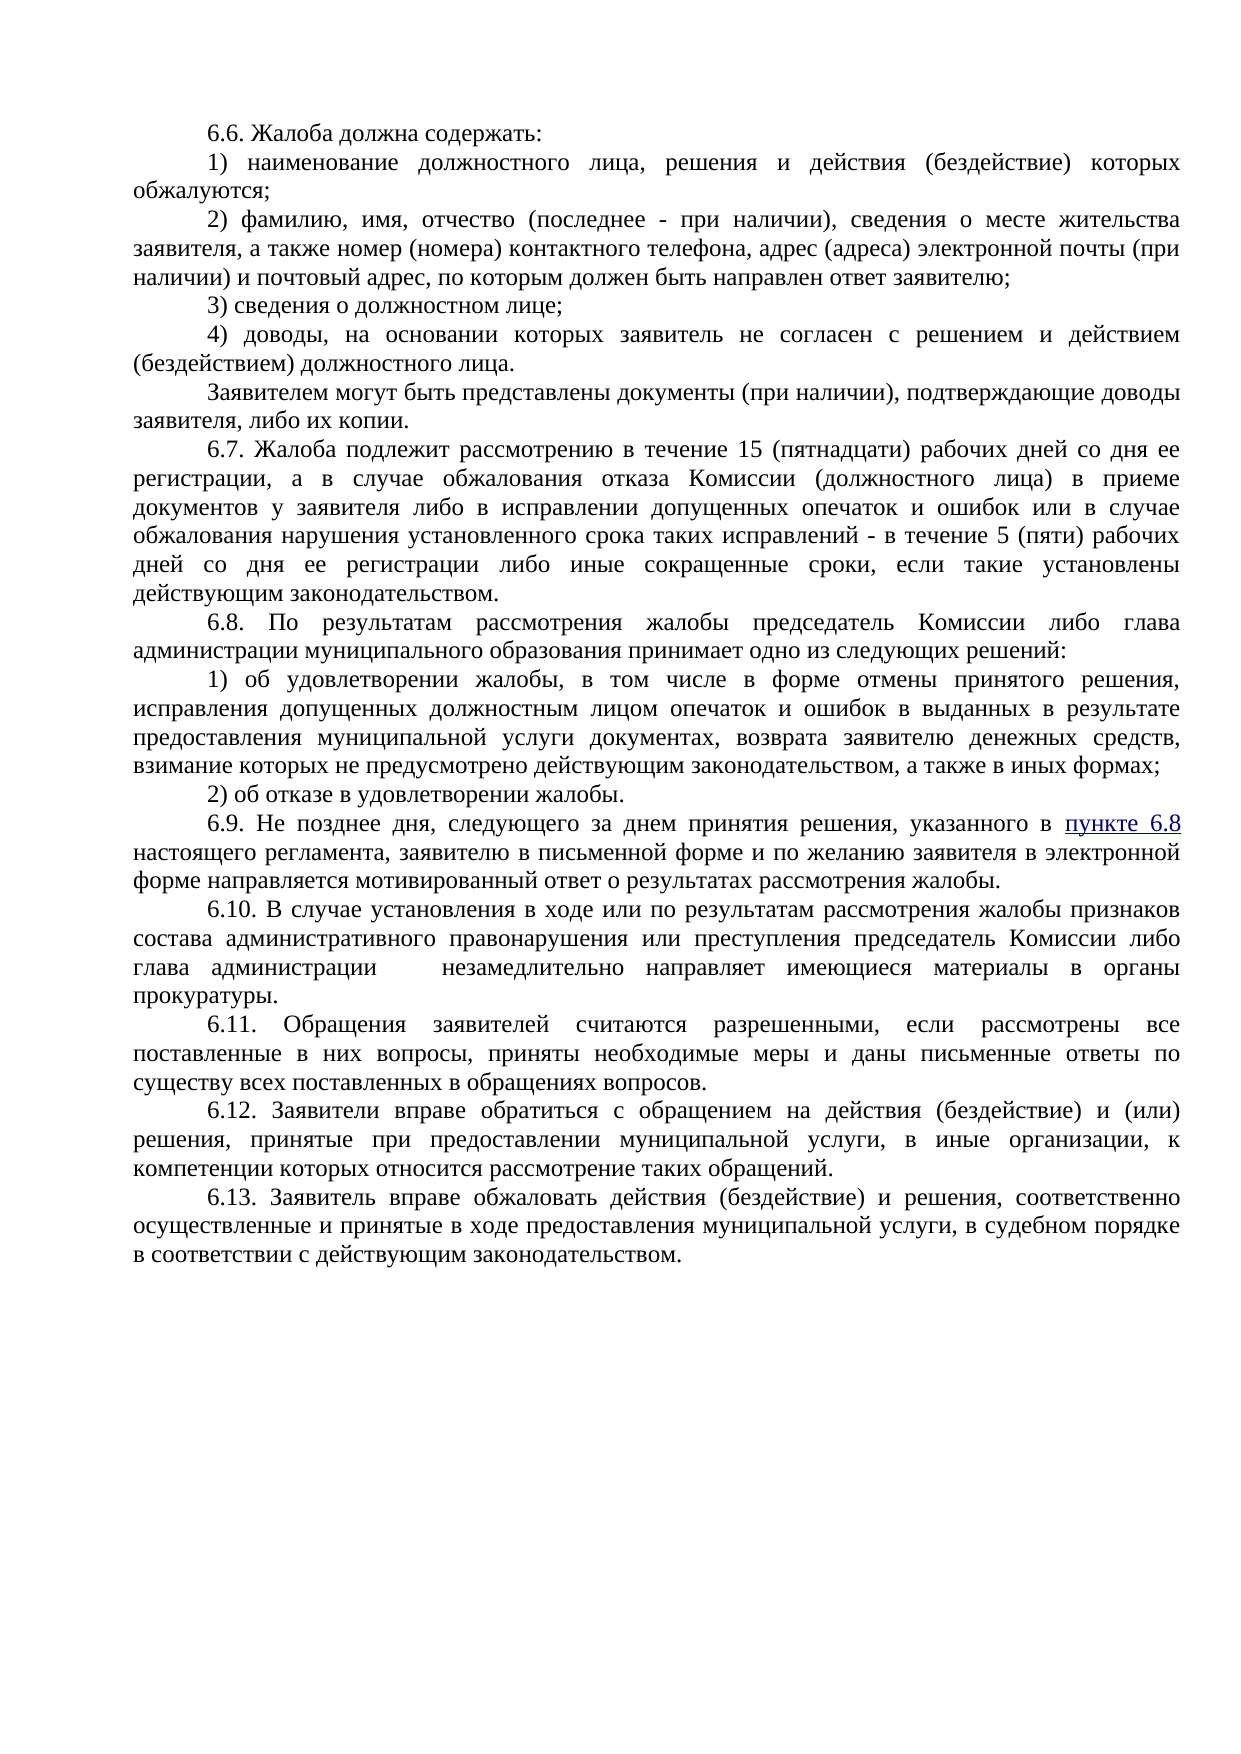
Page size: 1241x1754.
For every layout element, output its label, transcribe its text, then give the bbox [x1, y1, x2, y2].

text 6.7. Жалоба подлежит рассмотрению в течение 15 (пятнадцати) рабочих дней со дня ее регистрации, а в случае обжалования отказа Комиссии (должностного лица) в приеме документов у заявителя либо в исправлении допущенных опечаток и ошибок или в случае обжалования нарушения установленного срока таких исправлений - в течение 5 (пяти) рабочих дней со дня ее регистрации либо иные сокращенные сроки, если такие установлены действующим законодательством. [133, 434, 1181, 607]
text 4) доводы, на основании которых заявитель не согласен с решением и действием (бездействием) должностного лица. [133, 319, 1181, 377]
text 6.10. В случае установления в ходе или по результатам рассмотрения жалобы признаков состава административного правонарушения или преступления председатель Комиссии либо глава администрации незамедлительно направляет имеющиеся материалы в органы прокуратуры. [133, 894, 1181, 1009]
text 2) фамилию, имя, отчество (последнее - при наличии), сведения о месте жительства заявителя, а также номер (номера) контактного телефона, адрес (адреса) электронной почты (при наличии) и почтовый адрес, по которым должен быть направлен ответ заявителю; [133, 204, 1181, 291]
text 6.8. По результатам рассмотрения жалобы председатель Комиссии либо глава администрации муниципального образования принимает одно из следующих решений: [133, 607, 1181, 664]
text Заявителем могут быть представлены документы (при наличии), подтверждающие доводы заявителя, либо их копии. [133, 377, 1181, 434]
text 6.11. Обращения заявителей считаются разрешенными, если рассмотрены все поставленные в них вопросы, приняты необходимые меры и даны письменные ответы по существу всех поставленных в обращениях вопросов. [133, 1009, 1181, 1096]
text 6.9. Не позднее дня, следующего за днем принятия решения, указанного в пункте 6.8 настоящего регламента, заявителю в письменной форме и по желанию заявителя в электронной форме направляется мотивированный ответ о результатах рассмотрения жалобы. [133, 808, 1181, 894]
text 1) об удовлетворении жалобы, в том числе в форме отмены принятого решения, исправления допущенных должностным лицом опечаток и ошибок в выданных в результате предоставления муниципальной услуги документах, возврата заявителю денежных средств, взимание которых не предусмотрено действующим законодательством, а также в иных формах; [133, 664, 1181, 779]
text 3) сведения о должностном лице; [133, 291, 1181, 319]
text 6.13. Заявитель вправе обжаловать действия (бездействие) и решения, соответственно осуществленные и принятые в ходе предоставления муниципальной услуги, в судебном порядке в соответствии с действующим законодательством. [133, 1182, 1181, 1268]
text 2) об отказе в удовлетворении жалобы. [133, 779, 1181, 808]
text 6.6. Жалоба должна содержать: [133, 118, 1181, 147]
text 1) наименование должностного лица, решения и действия (бездействие) которых обжалуются; [133, 147, 1181, 204]
text 6.12. Заявители вправе обратиться с обращением на действия (бездействие) и (или) решения, принятые при предоставлении муниципальной услуги, в иные организации, к компетенции которых относится рассмотрение таких обращений. [133, 1096, 1181, 1182]
